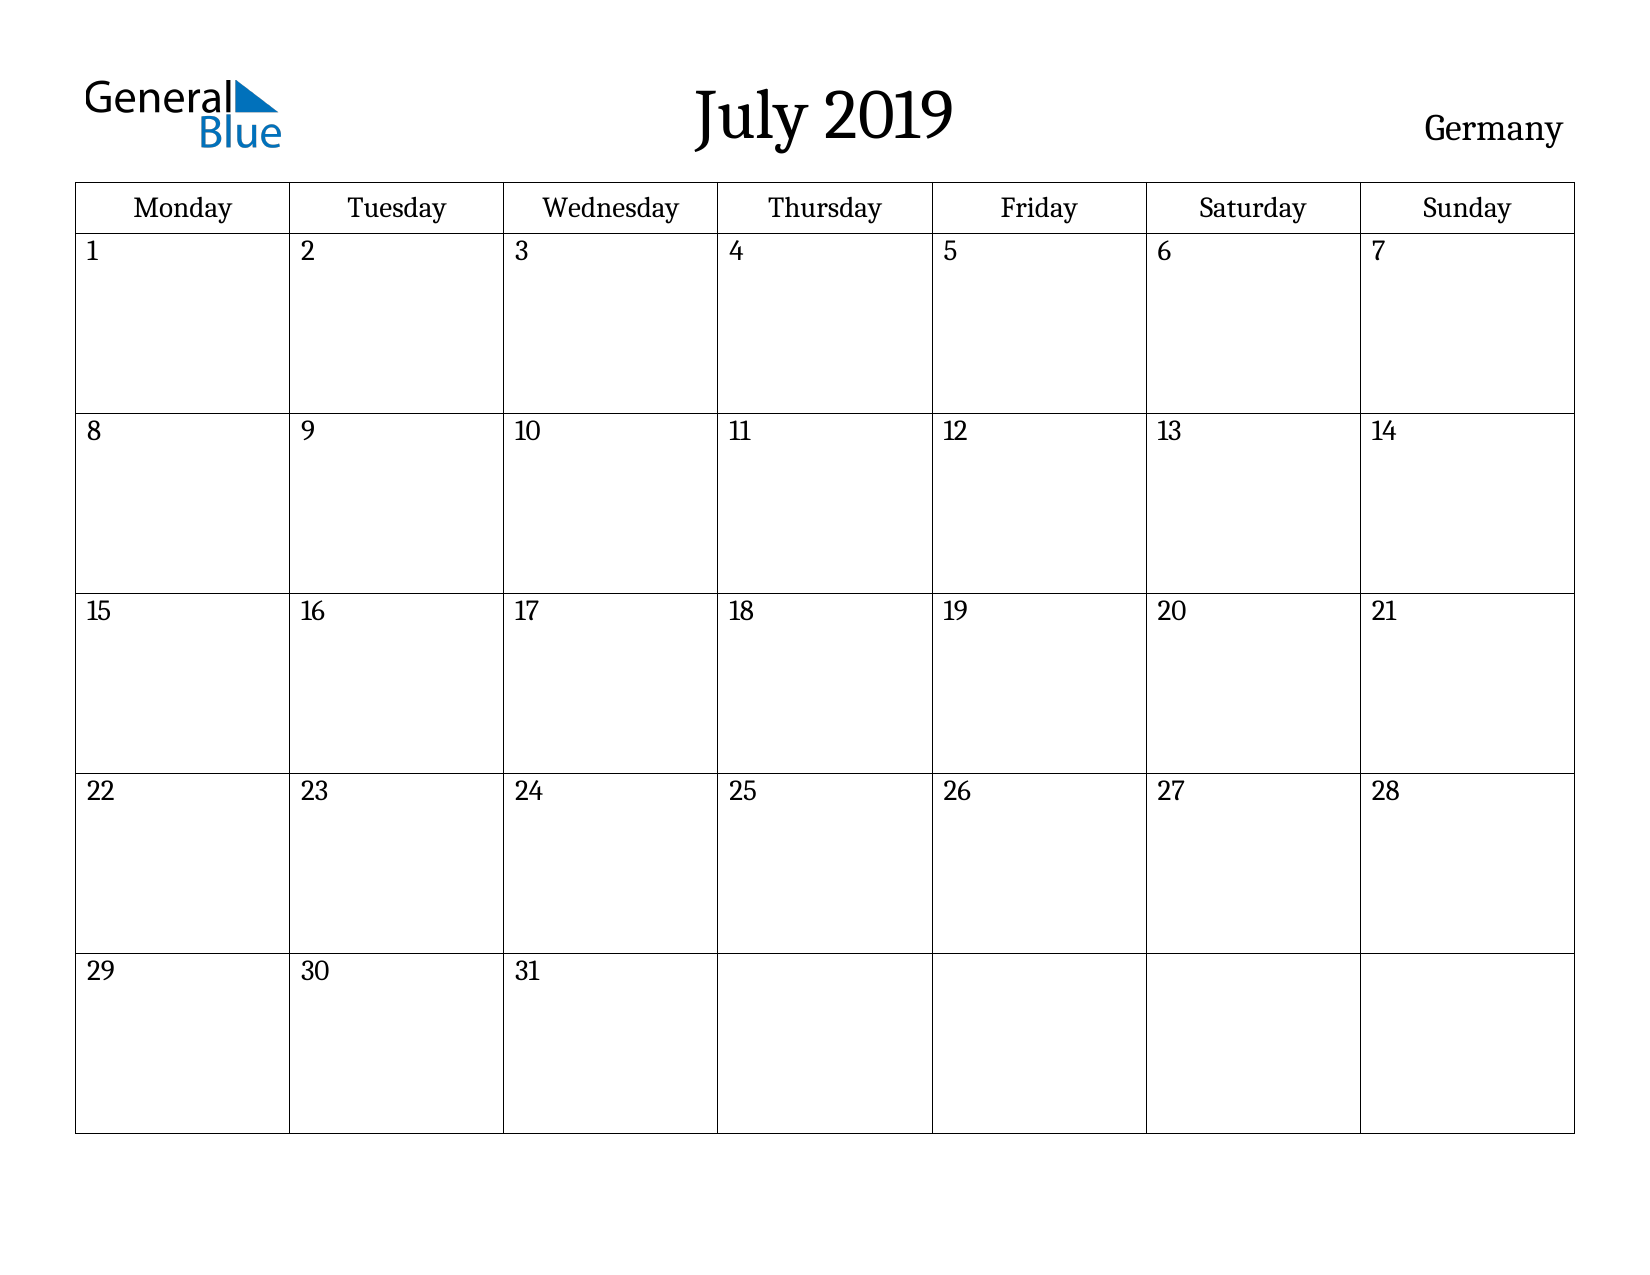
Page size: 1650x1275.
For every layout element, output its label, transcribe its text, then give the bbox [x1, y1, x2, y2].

table_cell [718, 954, 932, 987]
table_cell Monday [76, 183, 289, 233]
table_cell [504, 448, 717, 593]
table_cell [718, 448, 932, 593]
table_cell 11 [718, 414, 932, 447]
table_cell [290, 808, 503, 953]
table_cell 8 [76, 414, 289, 447]
table_cell [504, 808, 717, 953]
table_cell 10 [504, 414, 717, 447]
table_cell [933, 808, 1146, 953]
table_cell 2 [290, 234, 503, 267]
table_cell [1361, 954, 1574, 987]
table_cell 17 [504, 594, 717, 627]
table_cell 28 [1361, 774, 1574, 807]
table_cell 15 [76, 594, 289, 627]
table_cell [76, 808, 289, 953]
table_cell [933, 954, 1146, 987]
table_cell [76, 627, 289, 773]
table_cell [1361, 448, 1574, 593]
table_cell [718, 267, 932, 413]
table_cell [76, 267, 289, 413]
table_cell [1147, 267, 1360, 413]
table_cell Friday [933, 183, 1146, 233]
table_cell 14 [1361, 414, 1574, 447]
table_cell [718, 988, 932, 1133]
table_cell [933, 627, 1146, 773]
picture [86, 80, 281, 148]
table_header July 2019 [504, 75, 1146, 182]
table_cell [1147, 988, 1360, 1133]
table_cell [933, 267, 1146, 413]
table_cell 6 [1147, 234, 1360, 267]
table_cell [1147, 808, 1360, 953]
table_cell [718, 808, 932, 953]
table_cell Saturday [1147, 183, 1360, 233]
table_header Germany [1146, 75, 1574, 182]
table_cell 29 [76, 954, 289, 987]
table_cell 25 [718, 774, 932, 807]
table_cell [1361, 808, 1574, 953]
table_cell 26 [933, 774, 1146, 807]
table_cell [1147, 627, 1360, 773]
table_cell [1147, 448, 1360, 593]
table_cell [933, 988, 1146, 1133]
table_cell [1361, 627, 1574, 773]
table_cell 1 [76, 234, 289, 267]
table_cell 24 [504, 774, 717, 807]
table_cell Sunday [1361, 183, 1574, 233]
table_cell [290, 448, 503, 593]
table_cell 7 [1361, 234, 1574, 267]
table_cell 23 [290, 774, 503, 807]
table_cell Wednesday [504, 183, 717, 233]
table_cell [76, 988, 289, 1133]
table_cell 22 [76, 774, 289, 807]
table_cell 9 [290, 414, 503, 447]
table_cell 13 [1147, 414, 1360, 447]
table_cell 16 [290, 594, 503, 627]
table_cell [504, 988, 717, 1133]
table_cell [76, 448, 289, 593]
table_cell 31 [504, 954, 717, 987]
table_cell [290, 627, 503, 773]
table_cell 30 [290, 954, 503, 987]
table_cell [718, 627, 932, 773]
table_cell [933, 448, 1146, 593]
table_cell 27 [1147, 774, 1360, 807]
table_cell [1361, 988, 1574, 1133]
table_cell 5 [933, 234, 1146, 267]
table_cell 12 [933, 414, 1146, 447]
table_cell [1147, 954, 1360, 987]
table_cell 3 [504, 234, 717, 267]
table_cell 4 [718, 234, 932, 267]
table_cell [504, 627, 717, 773]
table_cell 19 [933, 594, 1146, 627]
table_cell [290, 988, 503, 1133]
table_cell [504, 267, 717, 413]
table_header [76, 75, 503, 182]
table_cell 20 [1147, 594, 1360, 627]
table_cell Thursday [718, 183, 932, 233]
table_cell [290, 267, 503, 413]
table_cell Tuesday [290, 183, 503, 233]
table_cell 18 [718, 594, 932, 627]
table_cell 21 [1361, 594, 1574, 627]
table_cell [1361, 267, 1574, 413]
